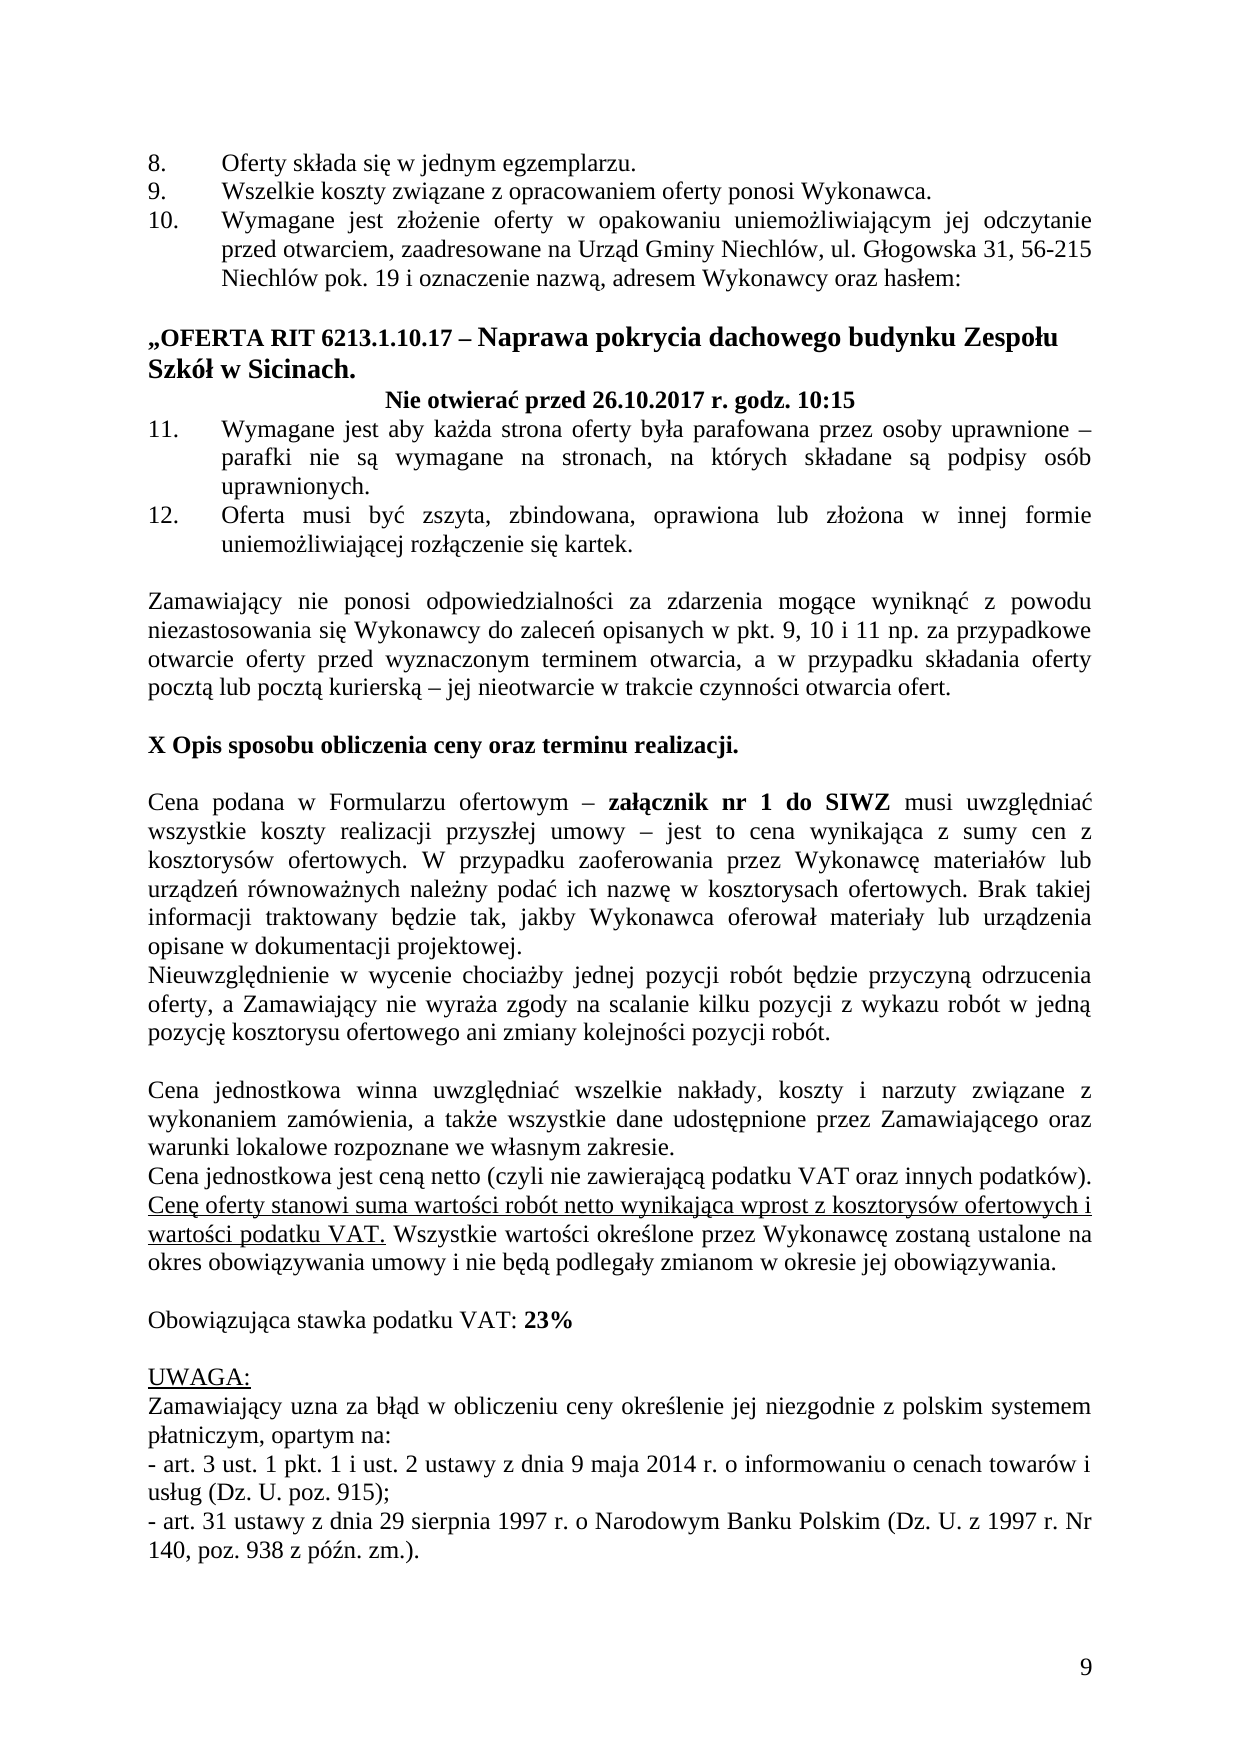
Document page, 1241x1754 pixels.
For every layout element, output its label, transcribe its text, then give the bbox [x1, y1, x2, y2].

text 10. Wymagane jest złożenie oferty w opakowaniu uniemożliwiającym jej odczytanie przed otwarciem, zaadresowane na Urząd Gminy Niechlów, ul. Głogowska 31, 56-215 Niechlów pok. 19 i oznaczenie nazwą, adresem Wykonawcy oraz hasłem: [148, 205, 1093, 291]
text 11. Wymagane jest aby każda strona oferty była parafowana przez osoby uprawnione – parafki nie są wymagane na stronach, na których składane są podpisy osób uprawnionych. [148, 414, 1093, 500]
text Cena jednostkowa jest ceną netto (czyli nie zawierającą podatku VAT oraz innych podatków). [148, 1161, 1093, 1190]
text 9. Wszelkie koszty związane z opracowaniem oferty ponosi Wykonawca. [148, 176, 1093, 205]
text UWAGA: [148, 1362, 1093, 1391]
text Obowiązująca stawka podatku VAT: 23% [148, 1305, 1093, 1334]
text Cena podana w Formularzu ofertowym – załącznik nr 1 do SIWZ musi uwzględniać wszystkie koszty realizacji przyszłej umowy – jest to cena wynikająca z sumy cen z kosztorysów ofertowych. W przypadku zaoferowania przez Wykonawcę materiałów lub urządzeń równoważnych należny podać ich nazwę w kosztorysach ofertowych. Brak takiej informacji traktowany będzie tak, jakby Wykonawca oferował materiały lub urządzenia opisane w dokumentacji projektowej. [148, 787, 1093, 960]
text - art. 3 ust. 1 pkt. 1 i ust. 2 ustawy z dnia 9 maja 2014 r. o informowaniu o cenach towarów i usług (Dz. U. poz. 915); [148, 1449, 1093, 1506]
text Cenę oferty stanowi suma wartości robót netto wynikająca wprost z kosztorysów ofertowych i wartości podatku VAT. Wszystkie wartości określone przez Wykonawcę zostaną ustalone na okres obowiązywania umowy i nie będą podlegały zmianom w okresie jej obowiązywania. [148, 1190, 1093, 1276]
text Nieuwzględnienie w wycenie chociażby jednej pozycji robót będzie przyczyną odrzucenia oferty, a Zamawiający nie wyraża zgody na scalanie kilku pozycji z wykazu robót w jedną pozycję kosztorysu ofertowego ani zmiany kolejności pozycji robót. [148, 960, 1093, 1046]
text Cena jednostkowa winna uwzględniać wszelkie nakłady, koszty i narzuty związane z wykonaniem zamówienia, a także wszystkie dane udostępnione przez Zamawiającego oraz warunki lokalowe rozpoznane we własnym zakresie. [148, 1075, 1093, 1161]
text Zamawiający nie ponosi odpowiedzialności za zdarzenia mogące wyniknąć z powodu niezastosowania się Wykonawcy do zaleceń opisanych w pkt. 9, 10 i 11 np. za przypadkowe otwarcie oferty przed wyznaczonym terminem otwarcia, a w przypadku składania oferty pocztą lub pocztą kurierską – jej nieotwarcie w trakcie czynności otwarcia ofert. [148, 586, 1093, 701]
text Nie otwierać przed 26.10.2017 r. godz. 10:15 [148, 385, 1093, 414]
text - art. 31 ustawy z dnia 29 sierpnia 1997 r. o Narodowym Banku Polskim (Dz. U. z 1997 r. Nr 140, poz. 938 z późn. zm.). [148, 1506, 1093, 1564]
text Zamawiający uzna za błąd w obliczeniu ceny określenie jej niezgodnie z polskim systemem płatniczym, opartym na: [148, 1391, 1093, 1449]
text „OFERTA RIT 6213.1.10.17 – Naprawa pokrycia dachowego budynku Zespołu Szkół w Sicinach. [148, 320, 1093, 385]
text 8. Oferty składa się w jednym egzemplarzu. [148, 148, 1093, 176]
text X Opis sposobu obliczenia ceny oraz terminu realizacji. [148, 730, 1093, 759]
text 12. Oferta musi być zszyta, zbindowana, oprawiona lub złożona w innej formie uniemożliwiającej rozłączenie się kartek. [148, 500, 1093, 557]
